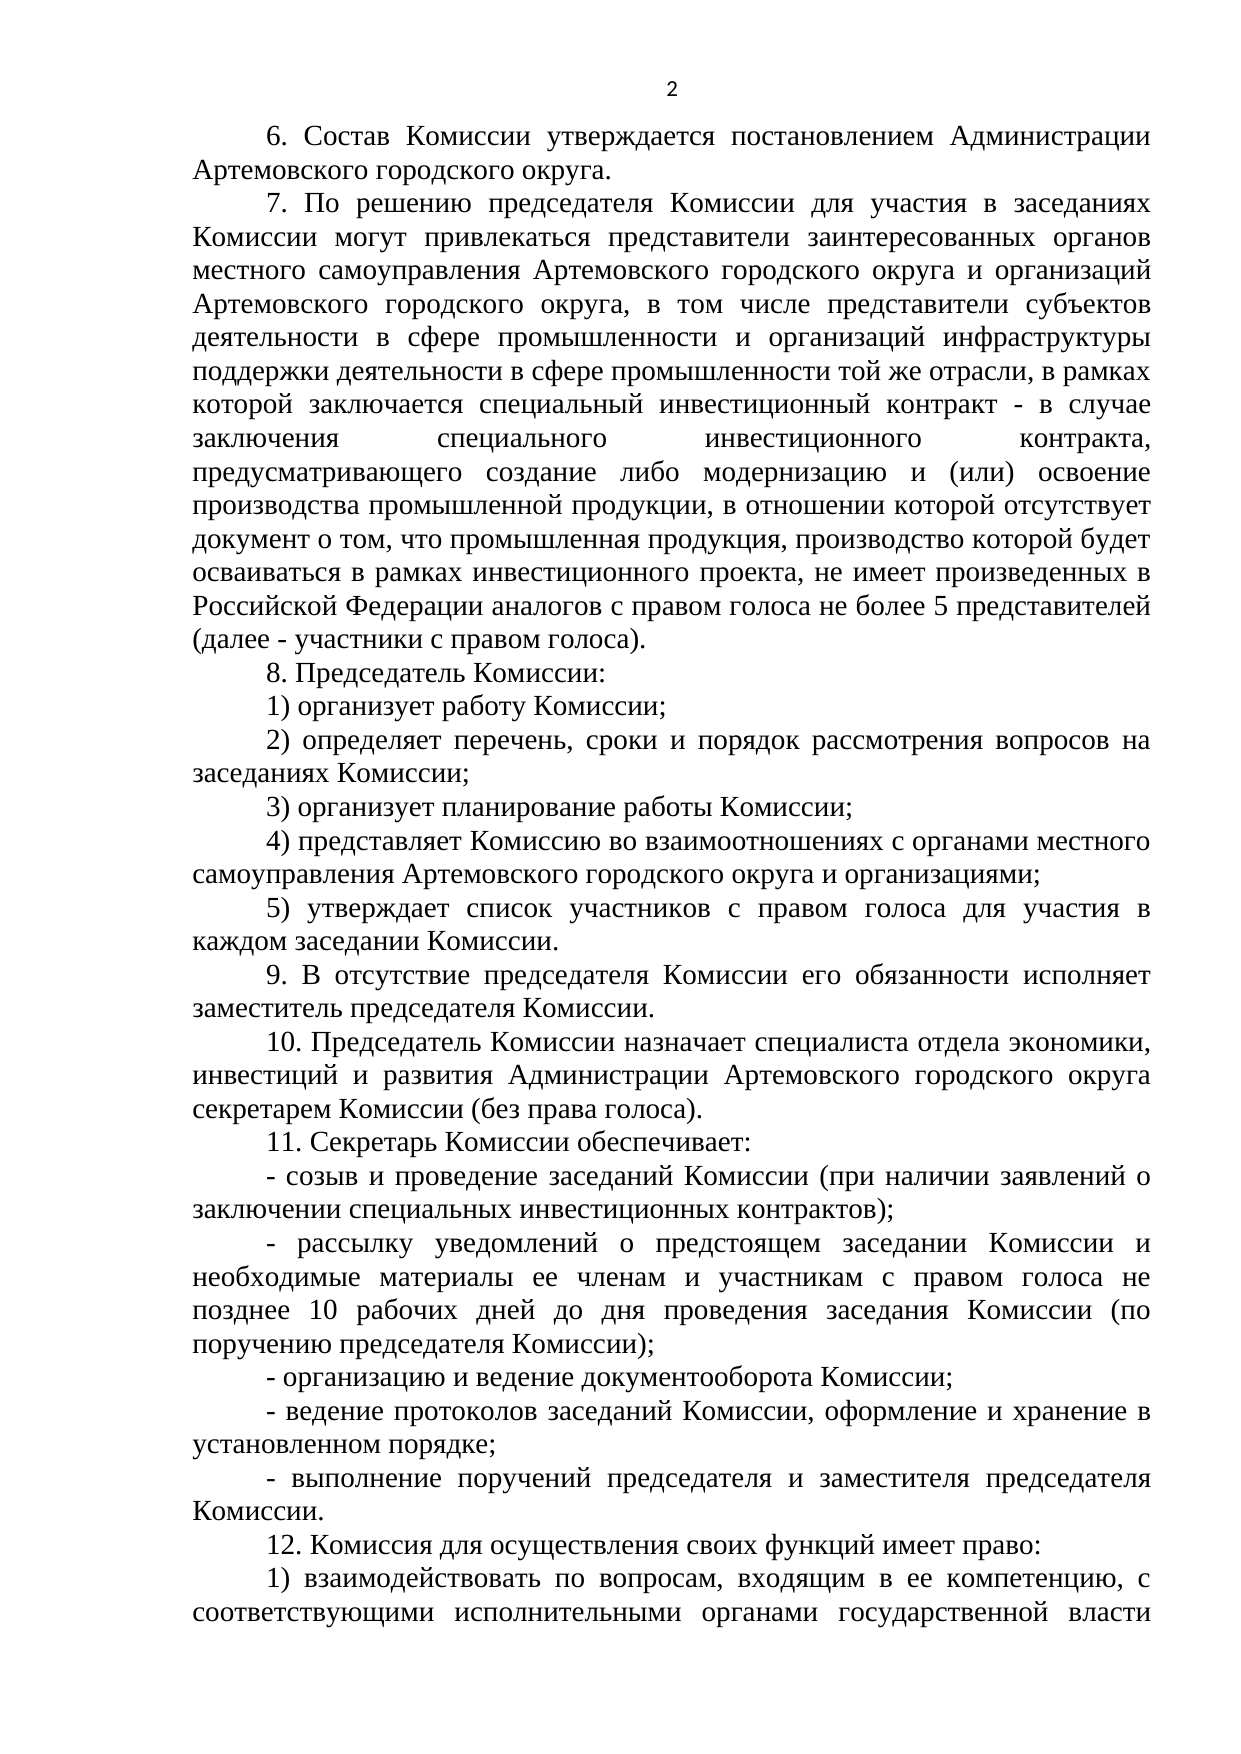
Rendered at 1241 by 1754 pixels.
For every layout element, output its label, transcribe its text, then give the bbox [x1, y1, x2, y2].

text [192, 1561, 1152, 1628]
text - организацию и ведение документооборота Комиссии; [192, 1359, 1152, 1393]
text 12. Комиссия для осуществления своих функций имеет право: [192, 1527, 1152, 1561]
text 10. Председатель Комиссии назначает специалиста отдела экономики, инвестиций и развития Администрации Артемовского городского округа секретарем Комиссии (без права голоса). [192, 1024, 1152, 1124]
text 6. Состав Комиссии утверждается постановлением Администрации Артемовского городского округа. [192, 118, 1152, 185]
text 4) представляет Комиссию во взаимоотношениях с органами местного самоуправления Артемовского городского округа и организациями; [192, 823, 1152, 890]
text 5) утверждает список участников с правом голоса для участия в каждом заседании Комиссии. [192, 890, 1152, 957]
text 8. Председатель Комиссии: [192, 655, 1152, 688]
text 2) определяет перечень, сроки и порядок рассмотрения вопросов на заседаниях Комиссии; [192, 722, 1152, 789]
text 1) организует работу Комиссии; [192, 688, 1152, 722]
text - созыв и проведение заседаний Комиссии (при наличии заявлений о заключении специальных инвестиционных контрактов); [192, 1158, 1152, 1225]
text - выполнение поручений председателя и заместителя председателя Комиссии. [192, 1460, 1152, 1527]
text - ведение протоколов заседаний Комиссии, оформление и хранение в установленном порядке; [192, 1393, 1152, 1460]
text 3) организует планирование работы Комиссии; [192, 789, 1152, 823]
text 11. Секретарь Комиссии обеспечивает: [192, 1124, 1152, 1158]
text - рассылку уведомлений о предстоящем заседании Комиссии и необходимые материалы ее членам и участникам с правом голоса не позднее 10 рабочих дней до дня проведения заседания Комиссии (по поручению председателя Комиссии); [192, 1225, 1152, 1359]
text 9. В отсутствие председателя Комиссии его обязанности исполняет заместитель председателя Комиссии. [192, 957, 1152, 1024]
text 7. По решению председателя Комиссии для участия в заседаниях Комиссии могут привлекаться представители заинтересованных органов местного самоуправления Артемовского городского округа и организаций Артемовского городского округа, в том числе представители субъектов деятельности в сфере промышленности и организаций инфраструктуры поддержки деятельности в сфере промышленности той же отрасли, в рамках которой заключается специальный инвестиционный контракт - в случае заключения специального инвестиционного контракта, предусматривающего создание либо модернизацию и (или) освоение производства промышленной продукции, в отношении которой отсутствует документ о том, что промышленная продукция, производство которой будет осваиваться в рамках инвестиционного проекта, не имеет произведенных в Российской Федерации аналогов с правом голоса не более 5 представителей (далее - участники с правом голоса). [192, 185, 1152, 655]
